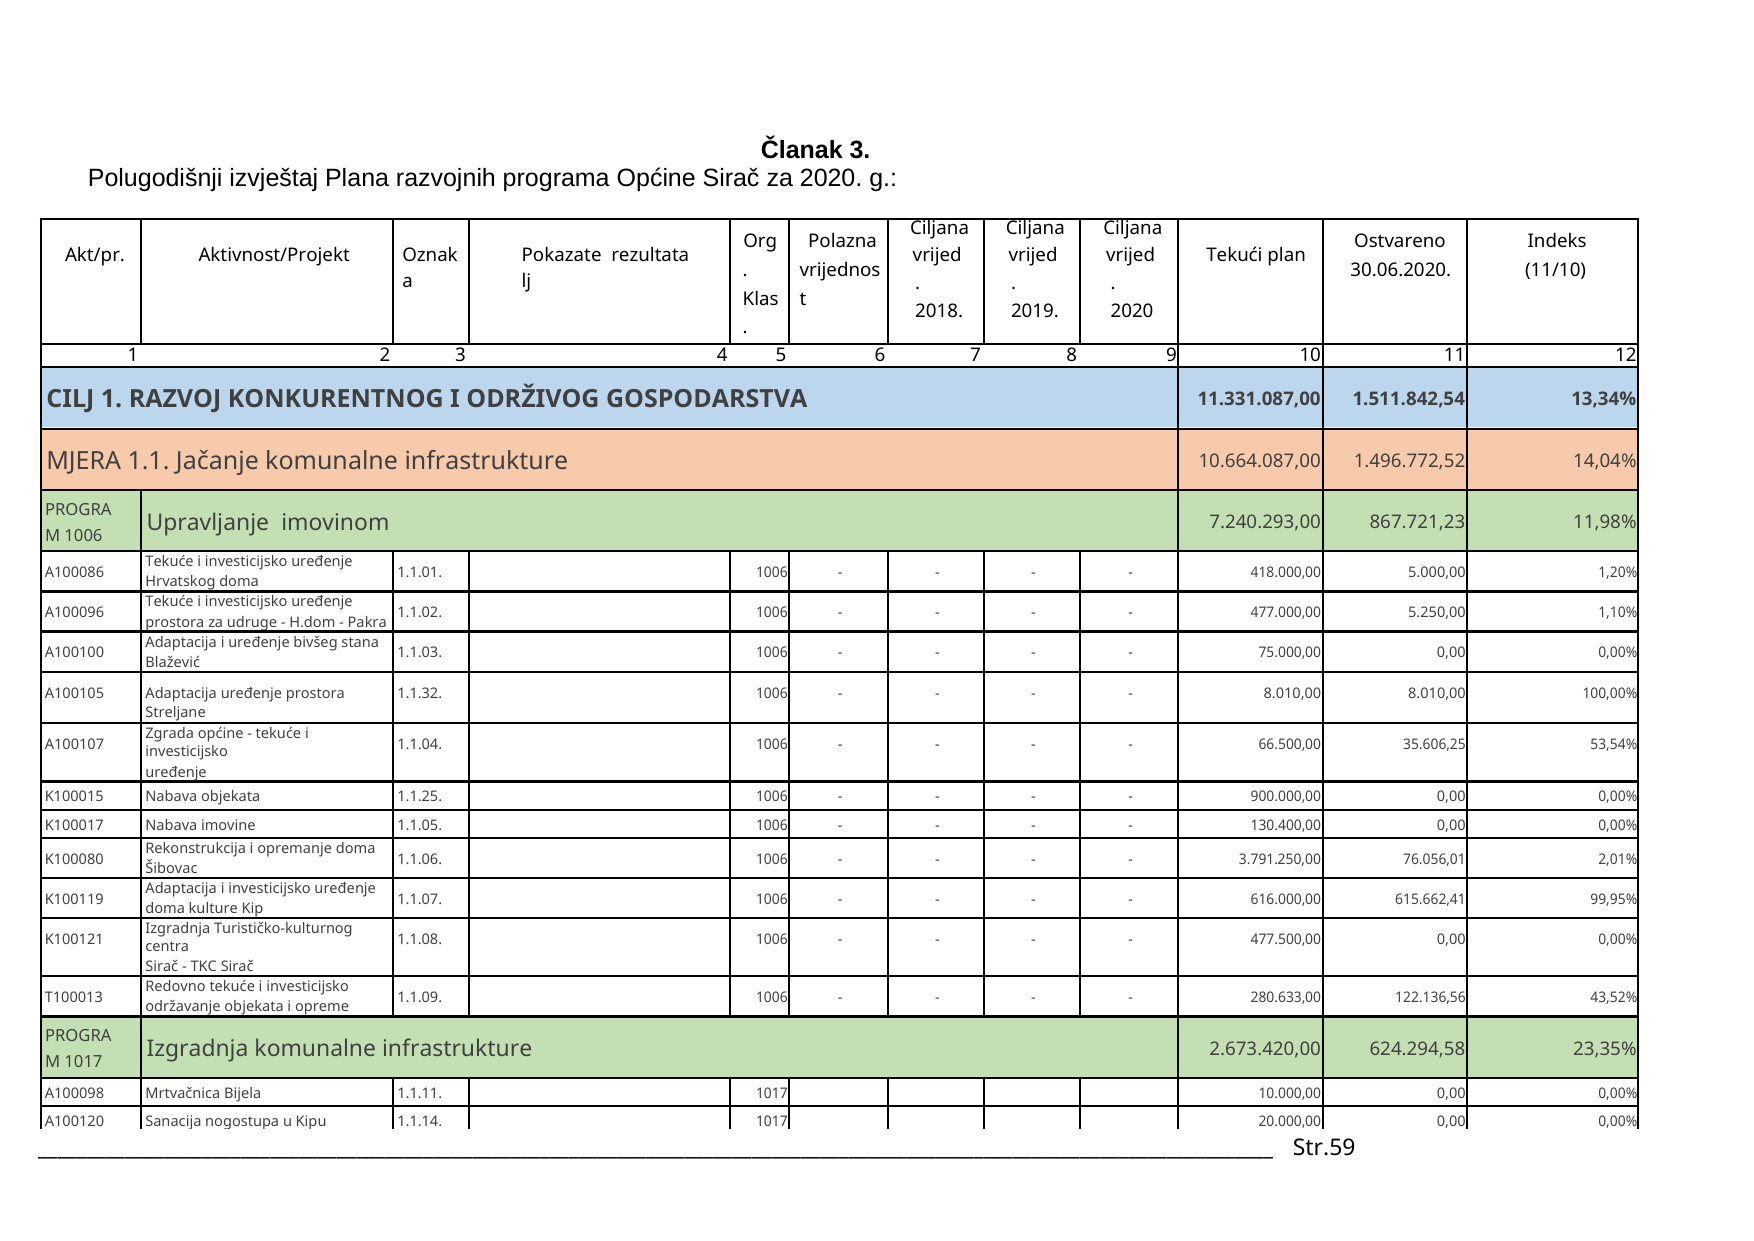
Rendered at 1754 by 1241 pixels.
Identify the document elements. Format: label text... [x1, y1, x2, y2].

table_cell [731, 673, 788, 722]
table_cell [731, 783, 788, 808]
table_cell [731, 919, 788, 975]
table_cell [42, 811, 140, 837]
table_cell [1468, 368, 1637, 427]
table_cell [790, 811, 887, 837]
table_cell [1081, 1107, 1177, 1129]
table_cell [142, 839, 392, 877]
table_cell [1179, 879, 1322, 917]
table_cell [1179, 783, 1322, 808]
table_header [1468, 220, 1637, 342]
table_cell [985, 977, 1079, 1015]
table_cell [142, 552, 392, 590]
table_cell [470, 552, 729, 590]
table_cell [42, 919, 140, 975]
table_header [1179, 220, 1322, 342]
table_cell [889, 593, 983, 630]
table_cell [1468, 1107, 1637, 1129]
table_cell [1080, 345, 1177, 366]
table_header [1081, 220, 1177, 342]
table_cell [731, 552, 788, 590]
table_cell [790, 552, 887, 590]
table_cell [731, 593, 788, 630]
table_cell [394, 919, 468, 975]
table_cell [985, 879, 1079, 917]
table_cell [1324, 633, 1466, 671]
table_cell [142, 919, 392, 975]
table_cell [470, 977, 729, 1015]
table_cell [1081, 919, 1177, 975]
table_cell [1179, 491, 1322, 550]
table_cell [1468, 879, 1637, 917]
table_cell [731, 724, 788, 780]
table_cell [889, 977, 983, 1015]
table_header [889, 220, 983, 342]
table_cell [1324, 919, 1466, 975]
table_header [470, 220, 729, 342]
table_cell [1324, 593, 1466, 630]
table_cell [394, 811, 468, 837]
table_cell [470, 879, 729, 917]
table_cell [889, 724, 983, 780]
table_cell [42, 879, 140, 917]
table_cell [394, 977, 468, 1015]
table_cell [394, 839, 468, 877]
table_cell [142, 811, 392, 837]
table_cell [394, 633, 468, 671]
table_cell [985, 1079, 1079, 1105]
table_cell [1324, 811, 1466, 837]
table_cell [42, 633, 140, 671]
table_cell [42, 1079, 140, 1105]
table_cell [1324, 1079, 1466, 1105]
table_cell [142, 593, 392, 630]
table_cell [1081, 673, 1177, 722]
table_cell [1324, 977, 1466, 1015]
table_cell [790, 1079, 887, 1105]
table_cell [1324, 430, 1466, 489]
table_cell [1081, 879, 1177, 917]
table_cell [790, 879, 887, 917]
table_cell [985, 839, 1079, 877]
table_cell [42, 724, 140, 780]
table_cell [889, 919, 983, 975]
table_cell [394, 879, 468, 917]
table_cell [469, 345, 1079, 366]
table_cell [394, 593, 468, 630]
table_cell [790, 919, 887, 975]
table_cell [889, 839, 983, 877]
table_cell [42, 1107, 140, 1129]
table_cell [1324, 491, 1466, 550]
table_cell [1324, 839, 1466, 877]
text Polugodišnji izvještaj Plana razvojnih programa Općine Sirač za 2020. g.: [86, 163, 900, 192]
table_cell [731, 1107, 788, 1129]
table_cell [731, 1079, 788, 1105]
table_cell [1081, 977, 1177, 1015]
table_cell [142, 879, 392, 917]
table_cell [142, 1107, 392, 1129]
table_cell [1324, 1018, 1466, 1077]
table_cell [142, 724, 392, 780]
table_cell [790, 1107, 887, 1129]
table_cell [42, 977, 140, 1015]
text Članak 3. [86, 134, 1545, 163]
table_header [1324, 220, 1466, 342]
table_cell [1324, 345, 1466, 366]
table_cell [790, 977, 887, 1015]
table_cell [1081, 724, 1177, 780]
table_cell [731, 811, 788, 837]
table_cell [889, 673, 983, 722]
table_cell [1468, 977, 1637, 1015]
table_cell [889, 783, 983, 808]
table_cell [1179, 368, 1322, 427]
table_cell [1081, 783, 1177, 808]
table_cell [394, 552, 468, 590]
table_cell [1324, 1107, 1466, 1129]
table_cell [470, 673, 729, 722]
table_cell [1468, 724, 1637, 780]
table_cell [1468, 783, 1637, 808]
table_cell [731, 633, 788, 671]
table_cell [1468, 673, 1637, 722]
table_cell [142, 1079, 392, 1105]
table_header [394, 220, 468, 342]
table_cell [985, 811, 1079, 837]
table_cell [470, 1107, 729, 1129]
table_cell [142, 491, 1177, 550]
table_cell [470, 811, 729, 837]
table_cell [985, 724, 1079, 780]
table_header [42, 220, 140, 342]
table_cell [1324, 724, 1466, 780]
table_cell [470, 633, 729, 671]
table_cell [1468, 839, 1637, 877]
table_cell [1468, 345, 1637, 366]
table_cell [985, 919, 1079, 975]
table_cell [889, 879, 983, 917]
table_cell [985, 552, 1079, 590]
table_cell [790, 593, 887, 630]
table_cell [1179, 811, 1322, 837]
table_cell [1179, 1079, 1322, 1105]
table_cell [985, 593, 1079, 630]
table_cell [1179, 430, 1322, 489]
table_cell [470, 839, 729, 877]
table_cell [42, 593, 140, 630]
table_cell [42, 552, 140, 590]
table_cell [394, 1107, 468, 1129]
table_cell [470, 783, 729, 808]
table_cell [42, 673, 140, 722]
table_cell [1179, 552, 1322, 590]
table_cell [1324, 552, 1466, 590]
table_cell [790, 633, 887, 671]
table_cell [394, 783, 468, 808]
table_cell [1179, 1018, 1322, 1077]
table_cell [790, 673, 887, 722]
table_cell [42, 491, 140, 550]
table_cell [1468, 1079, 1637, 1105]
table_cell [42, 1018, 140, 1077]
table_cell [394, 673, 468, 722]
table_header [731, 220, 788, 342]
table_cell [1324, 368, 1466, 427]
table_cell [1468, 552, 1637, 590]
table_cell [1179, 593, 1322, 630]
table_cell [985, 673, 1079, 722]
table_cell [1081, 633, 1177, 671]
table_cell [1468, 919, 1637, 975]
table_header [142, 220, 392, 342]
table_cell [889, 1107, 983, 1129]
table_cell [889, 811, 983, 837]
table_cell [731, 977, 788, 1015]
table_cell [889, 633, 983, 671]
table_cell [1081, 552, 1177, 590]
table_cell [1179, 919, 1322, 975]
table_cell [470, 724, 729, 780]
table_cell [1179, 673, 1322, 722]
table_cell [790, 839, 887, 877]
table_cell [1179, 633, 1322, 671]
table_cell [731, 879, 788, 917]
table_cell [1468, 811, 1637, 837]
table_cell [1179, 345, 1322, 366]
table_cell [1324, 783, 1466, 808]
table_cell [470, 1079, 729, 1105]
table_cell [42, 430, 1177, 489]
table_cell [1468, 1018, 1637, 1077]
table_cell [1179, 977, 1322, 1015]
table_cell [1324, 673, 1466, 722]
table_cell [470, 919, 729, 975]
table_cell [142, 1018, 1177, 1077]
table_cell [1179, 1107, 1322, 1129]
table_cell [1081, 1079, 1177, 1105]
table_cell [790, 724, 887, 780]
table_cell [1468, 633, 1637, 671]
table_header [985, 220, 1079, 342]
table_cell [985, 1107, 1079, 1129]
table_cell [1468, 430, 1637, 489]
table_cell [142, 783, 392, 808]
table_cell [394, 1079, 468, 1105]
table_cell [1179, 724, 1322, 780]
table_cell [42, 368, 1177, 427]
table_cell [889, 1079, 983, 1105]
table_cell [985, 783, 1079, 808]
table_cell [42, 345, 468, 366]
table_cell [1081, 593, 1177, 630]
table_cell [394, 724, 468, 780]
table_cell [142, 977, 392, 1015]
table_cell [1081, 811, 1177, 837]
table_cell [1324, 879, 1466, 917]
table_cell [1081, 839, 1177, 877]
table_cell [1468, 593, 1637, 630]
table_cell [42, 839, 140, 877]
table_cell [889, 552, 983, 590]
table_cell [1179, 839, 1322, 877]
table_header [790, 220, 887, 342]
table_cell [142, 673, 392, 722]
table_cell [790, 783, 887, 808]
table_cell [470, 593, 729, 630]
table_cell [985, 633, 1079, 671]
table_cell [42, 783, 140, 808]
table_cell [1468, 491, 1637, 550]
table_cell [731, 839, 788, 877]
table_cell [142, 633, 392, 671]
